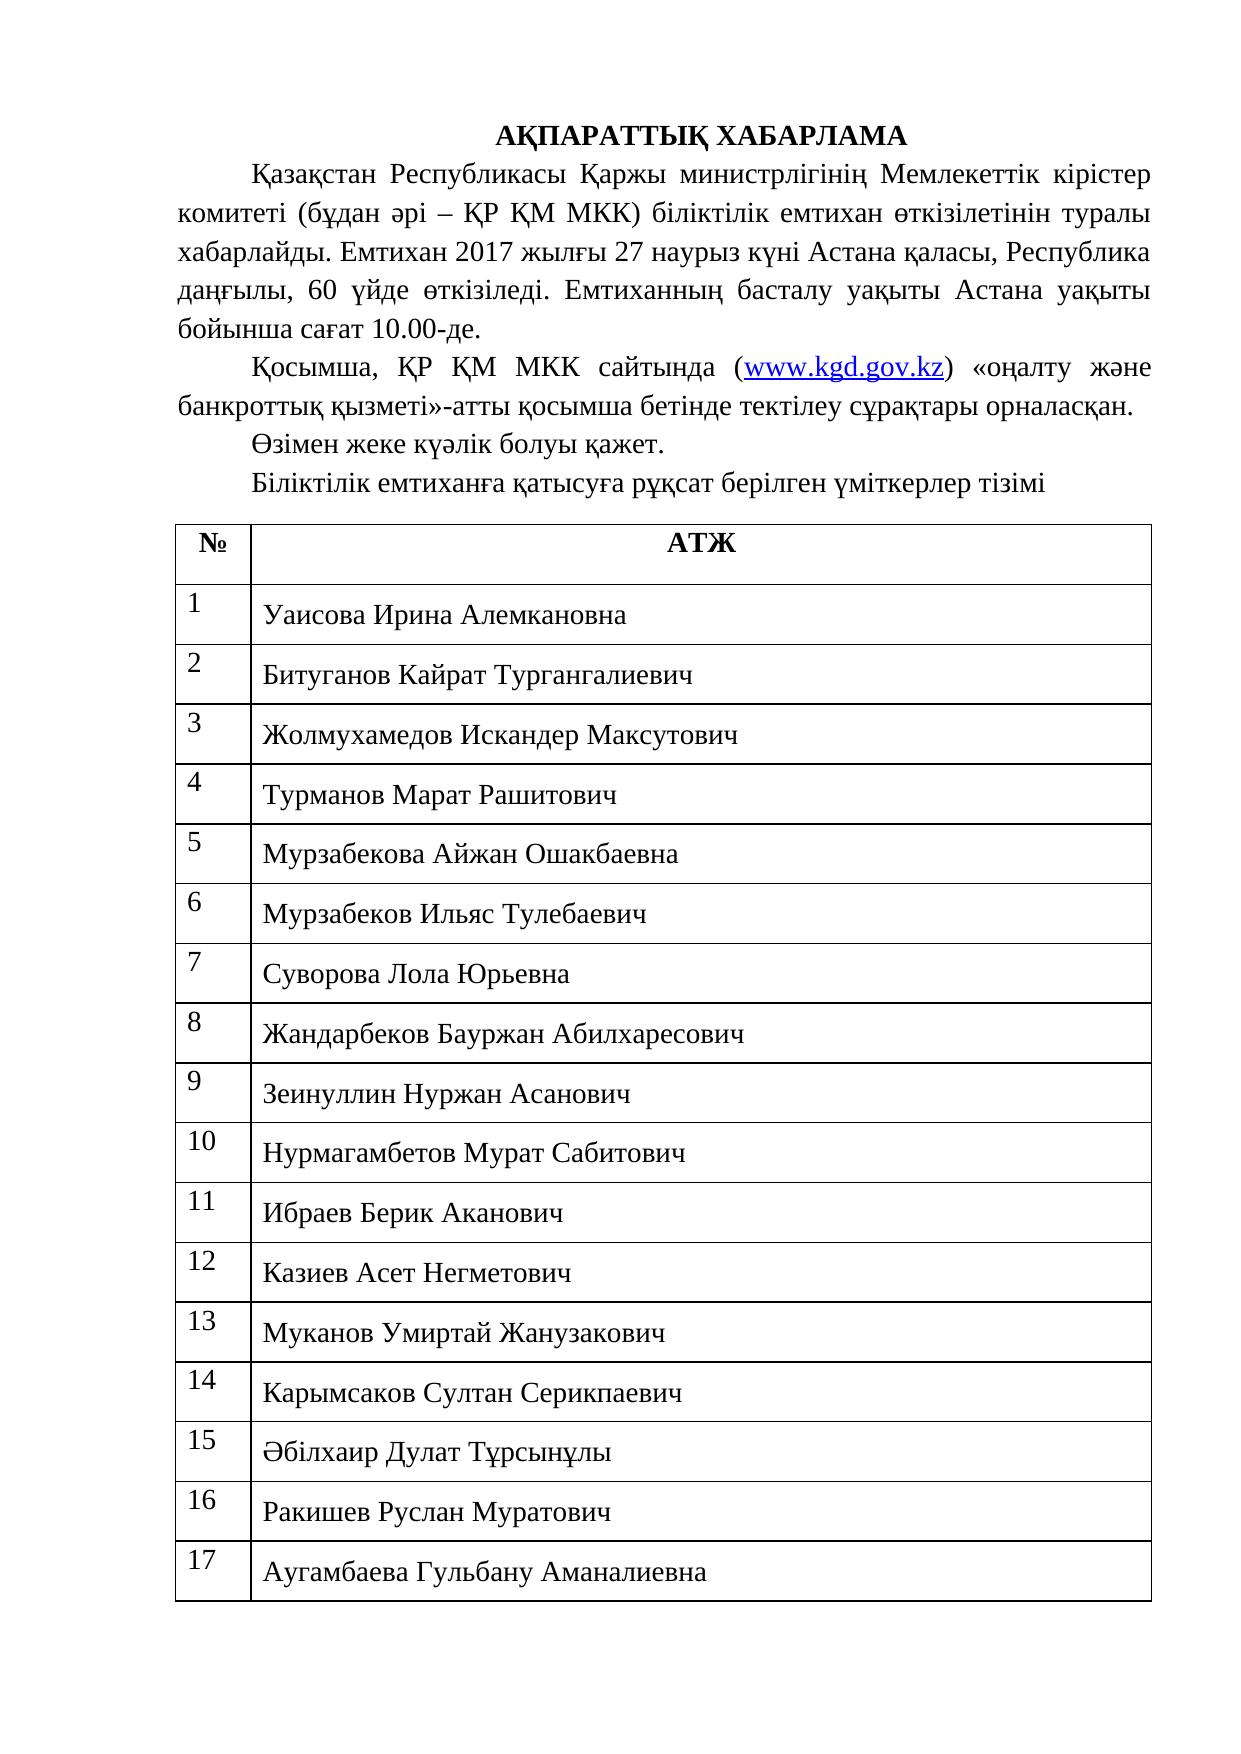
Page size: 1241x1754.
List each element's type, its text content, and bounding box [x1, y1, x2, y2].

table_cell 8 [176, 1004, 250, 1062]
table_cell Муканов Умиртай Жанузакович [252, 1303, 1151, 1361]
table_cell 14 [176, 1363, 250, 1421]
table_cell 4 [176, 765, 250, 823]
table_cell Карымсаков Султан Серикпаевич [252, 1363, 1151, 1421]
table_cell 5 [176, 825, 250, 883]
table_cell 13 [176, 1303, 250, 1361]
table_cell Әбілхаир Дулат Тұрсынұлы [252, 1422, 1151, 1481]
table_cell 10 [176, 1123, 250, 1182]
table_cell Аугамбаева Гульбану Аманалиевна [252, 1542, 1151, 1600]
table_cell Нурмагамбетов Мурат Сабитович [252, 1123, 1151, 1182]
table_cell Суворова Лола Юрьевна [252, 944, 1151, 1002]
table_cell Битуганов Кайрат Тургангалиевич [252, 645, 1151, 703]
table_cell 11 [176, 1183, 250, 1241]
text Қосымша, ҚР ҚМ МКК сайтында (www.kgd.gov.kz) «оңалту және банкроттық қызметі»-атты қосымша бетінде тектілеу сұрақтары орналасқан. [177, 349, 1152, 421]
table_cell 1 [176, 585, 250, 643]
table_cell Зеинуллин Нуржан Асанович [252, 1064, 1151, 1122]
table_cell 2 [176, 645, 250, 703]
text АҚПАРАТТЫҚ ХАБАРЛАМА [177, 118, 1152, 152]
table_cell Мурзабекова Айжан Ошакбаевна [252, 825, 1151, 883]
table_cell 3 [176, 705, 250, 763]
table_cell 12 [176, 1243, 250, 1301]
table_cell 9 [176, 1064, 250, 1122]
table_cell Ракишев Руслан Муратович [252, 1482, 1151, 1540]
table_cell Ибраев Берик Аканович [252, 1183, 1151, 1241]
table_cell Турманов Марат Рашитович [252, 765, 1151, 823]
text Біліктілік емтиханға қатысуға рұқсат берілген үміткерлер тізімі [177, 465, 1152, 498]
table_cell Казиев Асет Негметович [252, 1243, 1151, 1301]
table_cell 7 [176, 944, 250, 1002]
table_cell Уаисова Ирина Алемкановна [252, 585, 1151, 643]
table_cell Жолмухамедов Искандер Максутович [252, 705, 1151, 763]
table_header АТЖ [252, 525, 1151, 584]
table_cell 6 [176, 884, 250, 942]
table_cell 16 [176, 1482, 250, 1540]
table_cell 17 [176, 1542, 250, 1600]
table_cell Мурзабеков Ильяс Тулебаевич [252, 884, 1151, 942]
table_cell 15 [176, 1422, 250, 1481]
table_cell Жандарбеков Бауржан Абилхаресович [252, 1004, 1151, 1062]
table_header № [176, 525, 250, 584]
text Өзімен жеке күәлік болуы қажет. [177, 426, 1152, 460]
text Қазақстан Республикасы Қаржы министрлігінің Мемлекеттік кірістер комитеті (бұдан әрі – ҚР ҚМ МКК) біліктілік емтихан өткізілетінін туралы хабарлайды. Емтихан 2017 жылғы 27 наурыз күні Астана қаласы, Республика даңғылы, 60 үйде өткізіледі. Емтиханның басталу уақыты Астана уақыты бойынша сағат 10.00-де. [177, 157, 1152, 344]
